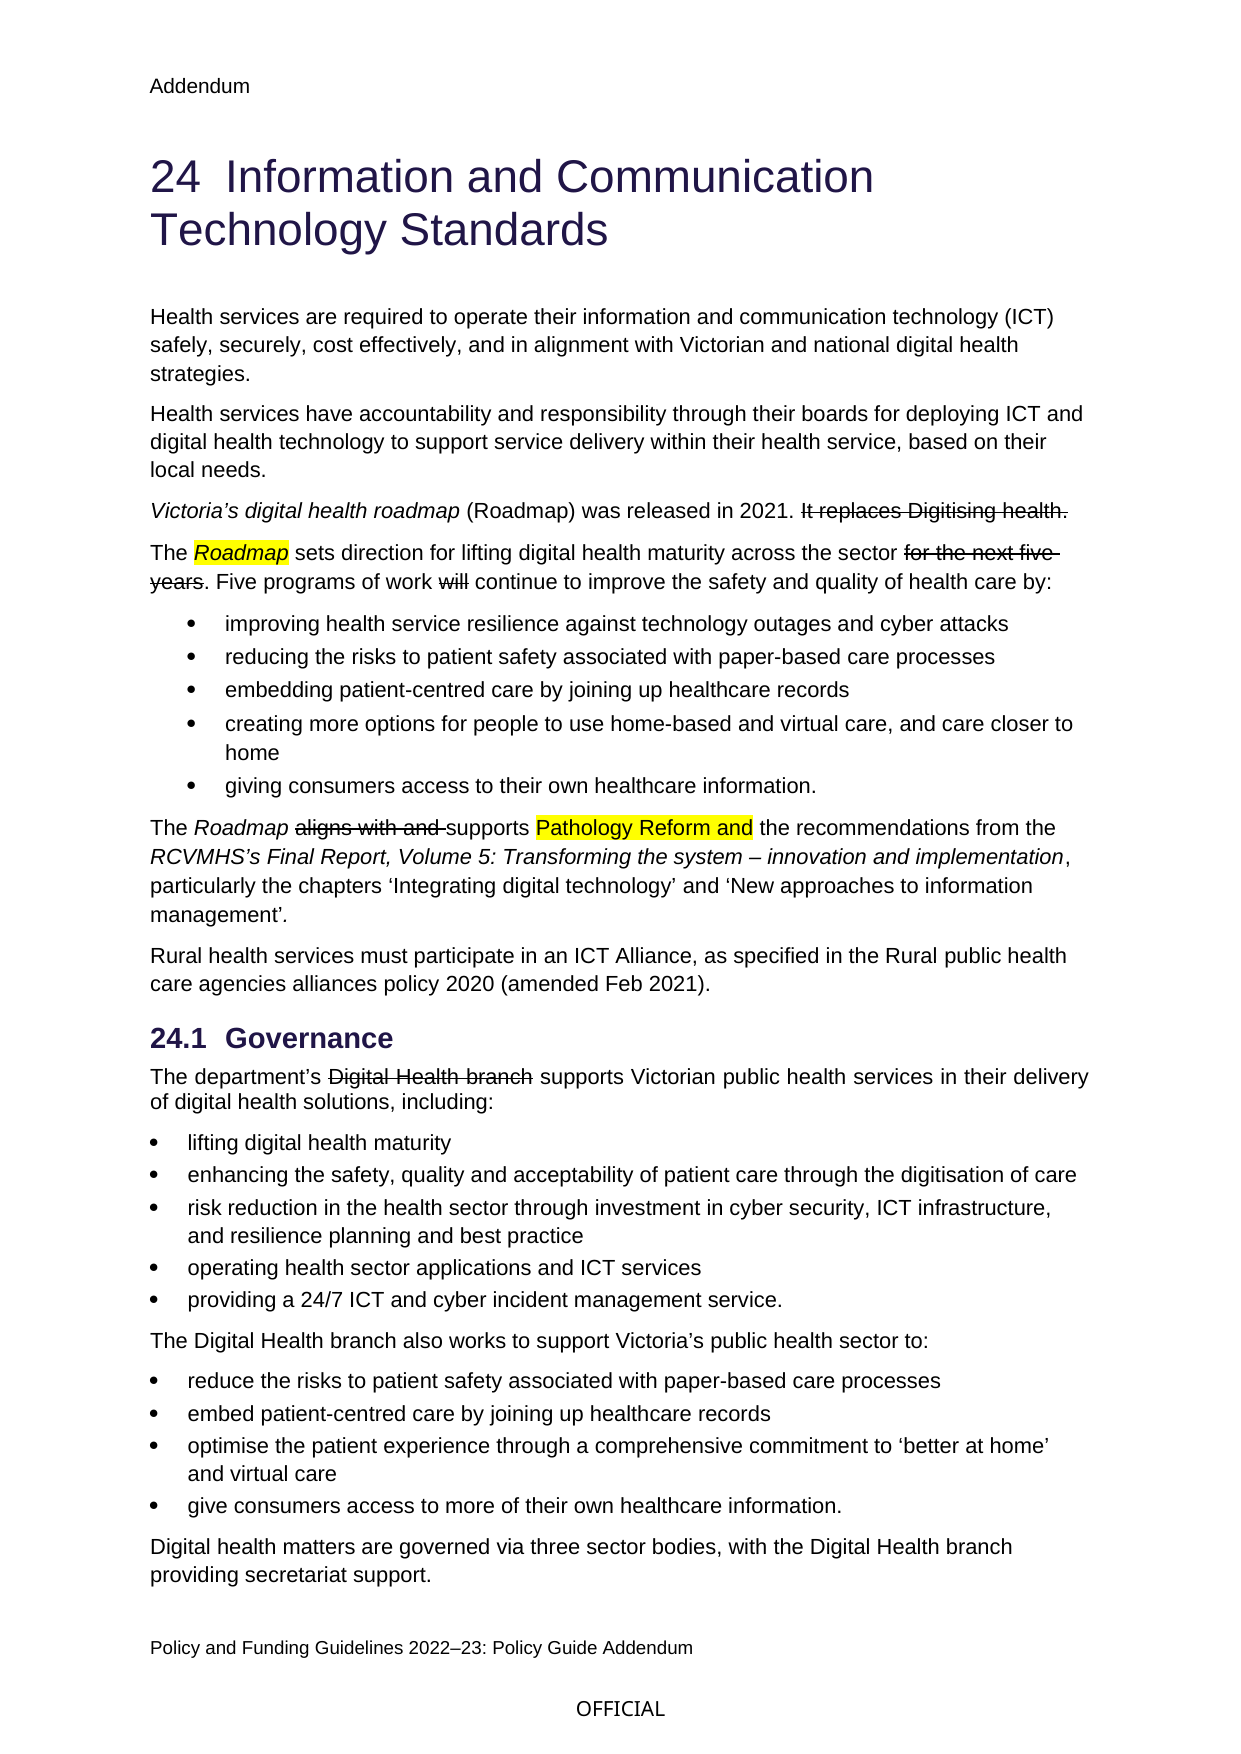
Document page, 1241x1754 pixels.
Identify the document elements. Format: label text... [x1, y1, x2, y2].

list improving health service resilience against technology outages and cyber attacks [187, 606, 1090, 636]
list embedding patient-centred care by joining up healthcare records [187, 673, 1090, 702]
text give consumers access to more of their own healthcare information. [150, 1490, 1090, 1518]
text Health services are required to operate their information and communication technology (ICT) safely, securely, cost effectively, and in alignment with Victorian and national digital health strategies. [150, 301, 1090, 386]
text reduce the risks to patient safety associated with paper-based care processes [150, 1365, 1090, 1393]
text Victoria’s digital health roadmap (Roadmap) was released in 2021. It replaces Digitising health. [150, 495, 1090, 523]
list reducing the risks to patient safety associated with paper-based care processes [187, 640, 1090, 669]
text optimise the patient experience through a comprehensive commitment to ‘better at home’ and virtual care [150, 1430, 1090, 1486]
text Rural health services must participate in an ICT Alliance, as specified in the Rural public health care agencies alliances policy 2020 (amended Feb 2021). [150, 940, 1090, 996]
text operating health sector applications and ICT services [150, 1252, 1090, 1280]
text risk reduction in the health sector through investment in cyber security, ICT infrastructure, and resilience planning and best practice [150, 1191, 1090, 1248]
list creating more options for people to use home-based and virtual care, and care closer to home [187, 706, 1090, 765]
text Health services have accountability and responsibility through their boards for deploying ICT and digital health technology to support service delivery within their health service, based on their local needs. [150, 398, 1090, 482]
text enhancing the safety, quality and acceptability of patient care through the digitisation of care [150, 1159, 1090, 1187]
text The Digital Health branch also works to support Victoria’s public health sector to: [150, 1325, 1090, 1353]
text embed patient-centred care by joining up healthcare records [150, 1398, 1090, 1426]
text The department’s Digital Health branch supports Victorian public health services in their delivery of digital health solutions, including: [150, 1064, 1090, 1114]
text lifting digital health maturity [150, 1127, 1090, 1155]
text The Roadmap aligns with and supports Pathology Reform and the recommendations from the RCVMHS’s Final Report, Volume 5: Transforming the system – innovation and implementation, particularly the chapters ‘Integrating digital technology’ and ‘New approaches to information management’. [150, 811, 1090, 927]
subtitle Governance [150, 1021, 1096, 1054]
text Digital health matters are governed via three sector bodies, with the Digital Health branch providing secretariat support. [150, 1531, 1090, 1587]
list giving consumers access to their own healthcare information. [187, 769, 1090, 798]
text The Roadmap sets direction for lifting digital health maturity across the sector for the next five years. Five programs of work will continue to improve the safety and quality of health care by: [150, 536, 1090, 594]
text providing a 24/7 ICT and cyber incident management service. [150, 1284, 1090, 1312]
subtitle 24 Information and Communication Technology Standards [150, 150, 1090, 255]
